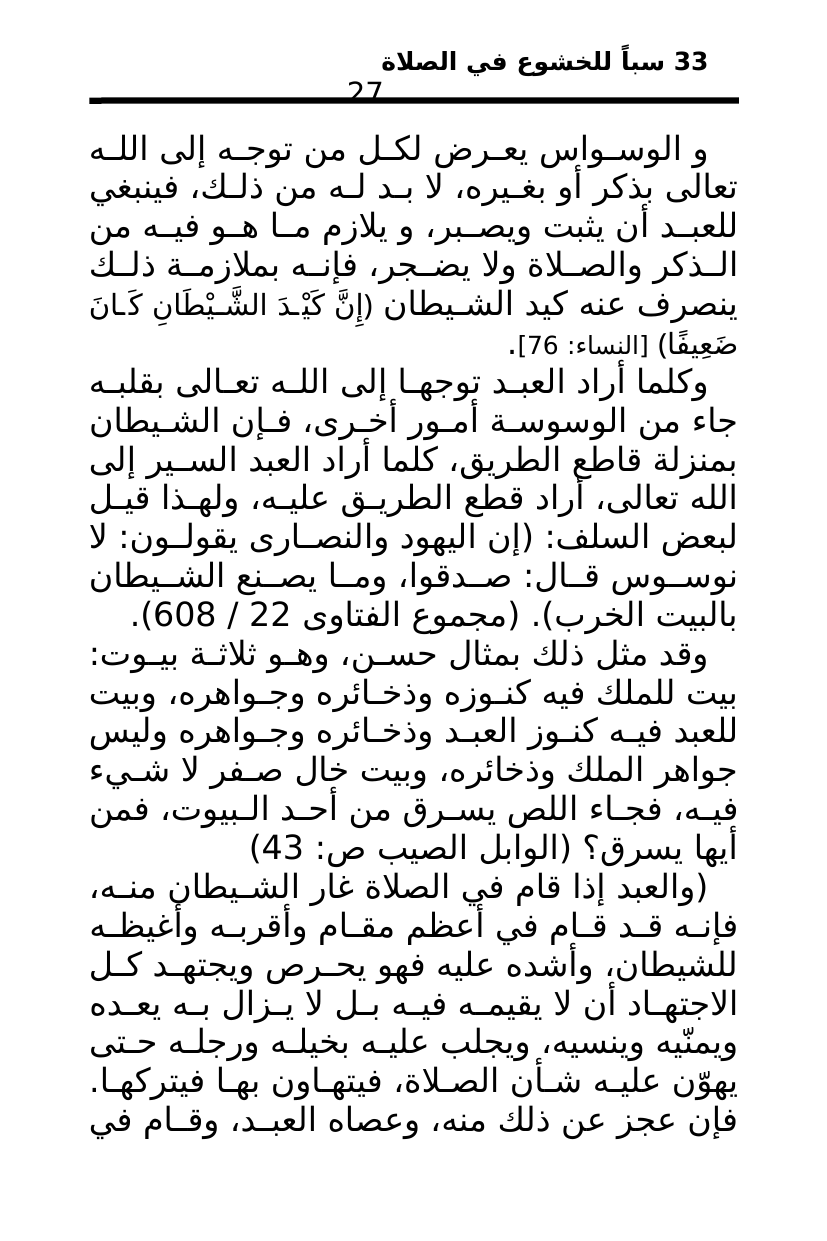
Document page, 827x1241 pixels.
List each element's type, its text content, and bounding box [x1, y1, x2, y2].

text وكلما أراد العبد توجها إلى الله تعالى بقلبه جاء من الوسوسة أمور أخرى، فإن الشيطان بمنزلة قاطع الطريق، كلما أراد العبد السير إلى الله تعالى، أراد قطع الطريق عليه، ولهذا قيل لبعض السلف: (إن اليهود والنصارى يقولون: لا نوسوس قال: صدقوا، وما يصنع الشيطان بالبيت الخرب). (مجموع الفتاوى 22 / 608). [89, 362, 738, 634]
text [89, 867, 738, 1139]
text وقد مثل ذلك بمثال حسن، وهو ثلاثة بيوت: بيت للملك فيه كنوزه وذخائره وجواهره، وبيت للعبد فيه كنوز العبد وذخائره وجواهره وليس جواهر الملك وذخائره، وبيت خال صفر لا شيء فيه، فجاء اللص يسرق من أحد البيوت، فمن أيها يسرق؟ (الوابل الصيب ص: 43) [89, 634, 738, 867]
text و الوسواس يعرض لكل من توجه إلى الله تعالى بذكر أو بغيره، لا بد له من ذلك، فينبغي للعبد أن يثبت ويصبر، و يلازم ما هو فيه من الذكر والصلاة ولا يضجر، فإنه بملازمة ذلك ينصرف عنه كيد الشيطان ﴿إِنَّ كَيْدَ الشَّيْطَانِ كَانَ ضَعِيفًا﴾ [النساء: 76]. [89, 129, 738, 362]
